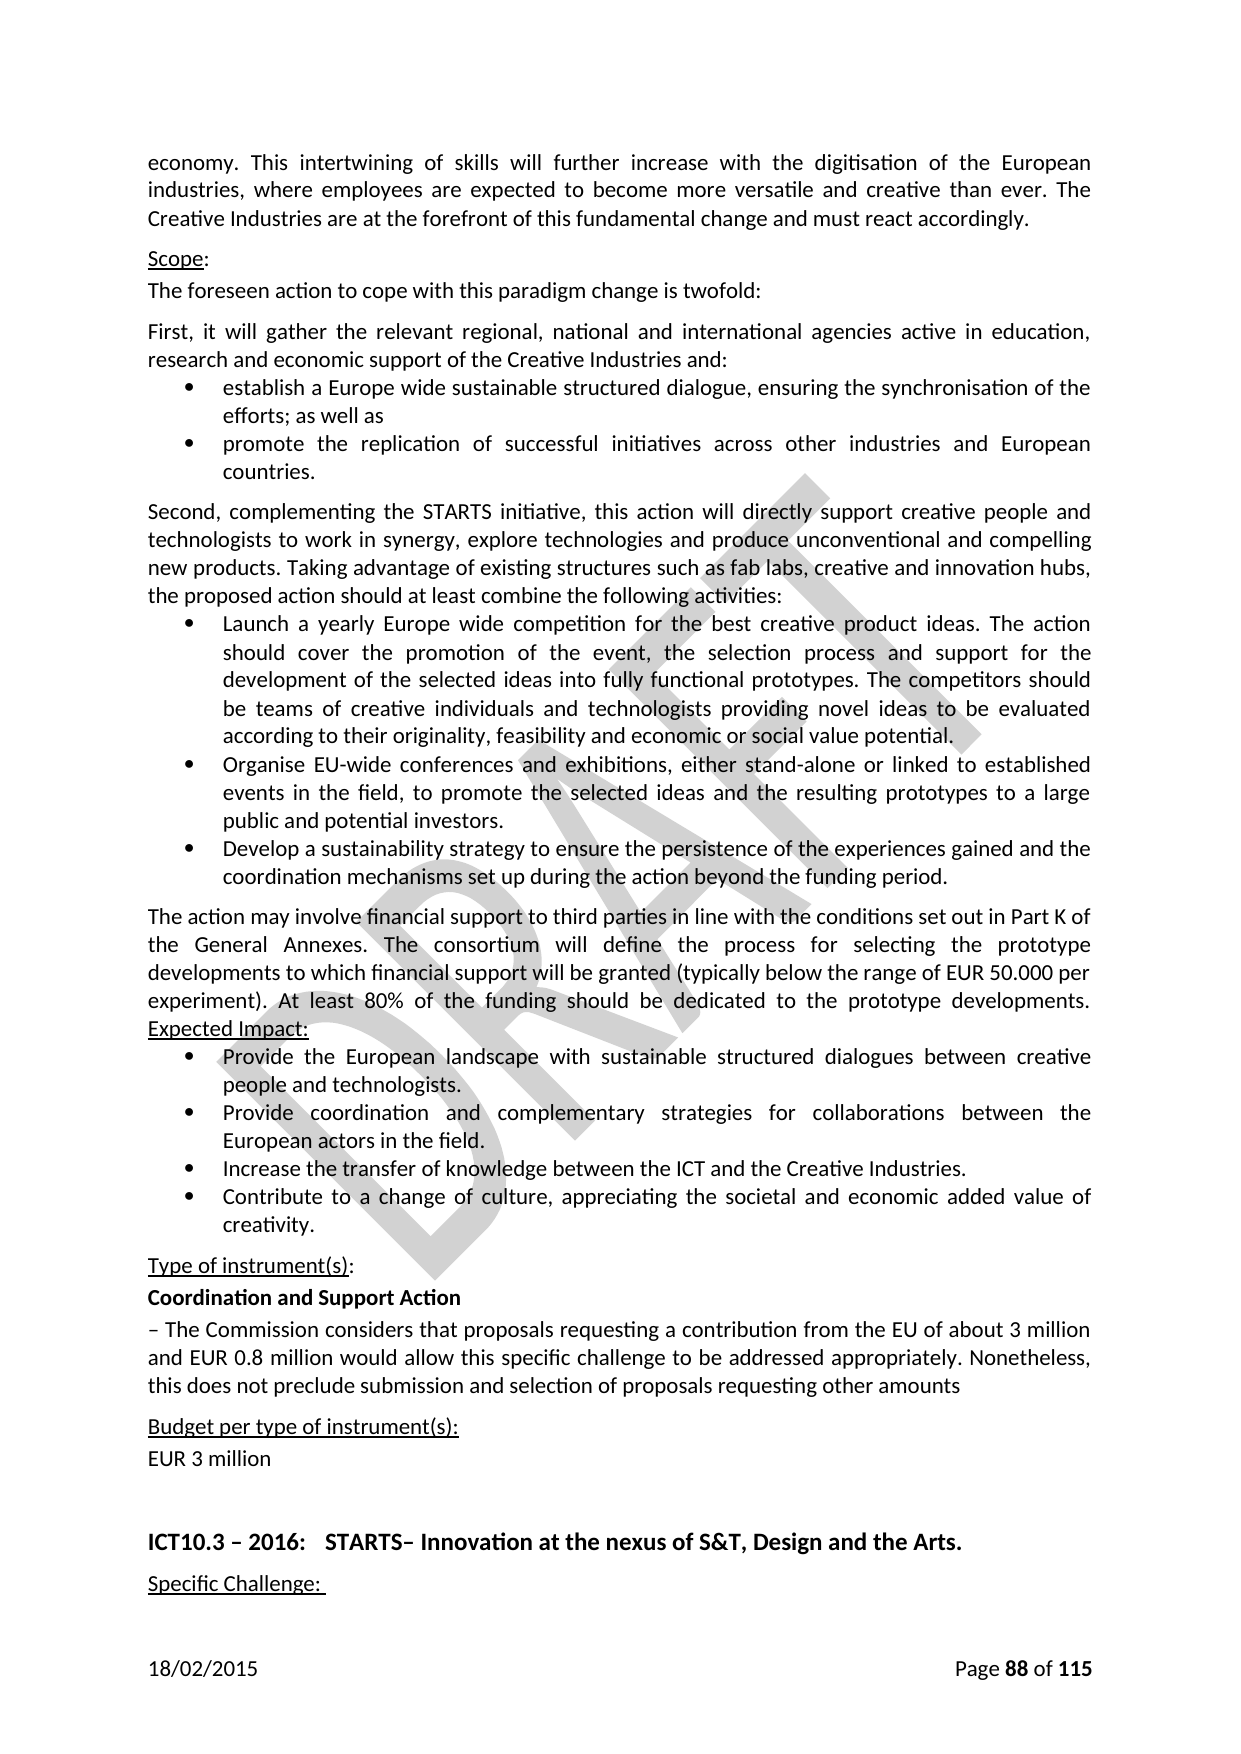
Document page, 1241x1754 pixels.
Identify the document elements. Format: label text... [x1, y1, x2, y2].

text The action may involve financial support to third parties in line with the conditions set out in Part K of the General Annexes. The consortium will define the process for selecting the prototype developments to which financial support will be granted (typically below the range of EUR 50.000 per experiment). At least 80% of the funding should be dedicated to the prototype developments. Expected Impact: [148, 902, 1093, 1042]
text Budget per type of instrument(s): [148, 1412, 1093, 1440]
text First, it will gather the relevant regional, national and international agencies active in education, research and economic support of the Creative Industries and: [148, 317, 1093, 373]
list Increase the transfer of knowledge between the ICT and the Creative Industries. [185, 1154, 1093, 1182]
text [148, 148, 1093, 232]
text – The Commission considers that proposals requesting a contribution from the EU of about 3 million and EUR 0.8 million would allow this specific challenge to be addressed appropriately. Nonetheless, this does not preclude submission and selection of proposals requesting other amounts [148, 1315, 1093, 1399]
text Type of instrument(s): [148, 1251, 1093, 1279]
list promote the replication of successful initiatives across other industries and European countries. [185, 429, 1093, 485]
list Launch a yearly Europe wide competition for the best creative product ideas. The action should cover the promotion of the event, the selection process and support for the development of the selected ideas into fully functional prototypes. The competitors should be teams of creative individuals and technologists providing novel ideas to be evaluated according to their originality, feasibility and economic or social value potential. [185, 609, 1093, 750]
list Provide the European landscape with sustainable structured dialogues between creative people and technologists. [185, 1042, 1093, 1098]
list establish a Europe wide sustainable structured dialogue, ensuring the synchronisation of the efforts; as well as [185, 373, 1093, 429]
list Organise EU-wide conferences and exhibitions, either stand-alone or linked to established events in the field, to promote the selected ideas and the resulting prototypes to a large public and potential investors. [185, 750, 1093, 834]
list Contribute to a change of culture, appreciating the societal and economic added value of creativity. [185, 1182, 1093, 1238]
text Scope: [148, 244, 1093, 272]
text EUR 3 million [148, 1444, 1093, 1472]
text Coordination and Support Action [148, 1283, 1093, 1311]
text The foreseen action to cope with this paradigm change is twofold: [148, 276, 1093, 304]
list Provide coordination and complementary strategies for collaborations between the European actors in the field. [185, 1098, 1093, 1154]
subtitle ICT10.3 – 2016: STARTS– Innovation at the nexus of S&T, Design and the Arts. [148, 1526, 1093, 1557]
text Specific Challenge: [148, 1569, 1093, 1597]
list Develop a sustainability strategy to ensure the persistence of the experiences gained and the coordination mechanisms set up during the action beyond the funding period. [185, 834, 1093, 890]
text Second, complementing the STARTS initiative, this action will directly support creative people and technologists to work in synergy, explore technologies and produce unconventional and compelling new products. Taking advantage of existing structures such as fab labs, creative and innovation hubs, the proposed action should at least combine the following activities: [148, 497, 1093, 609]
